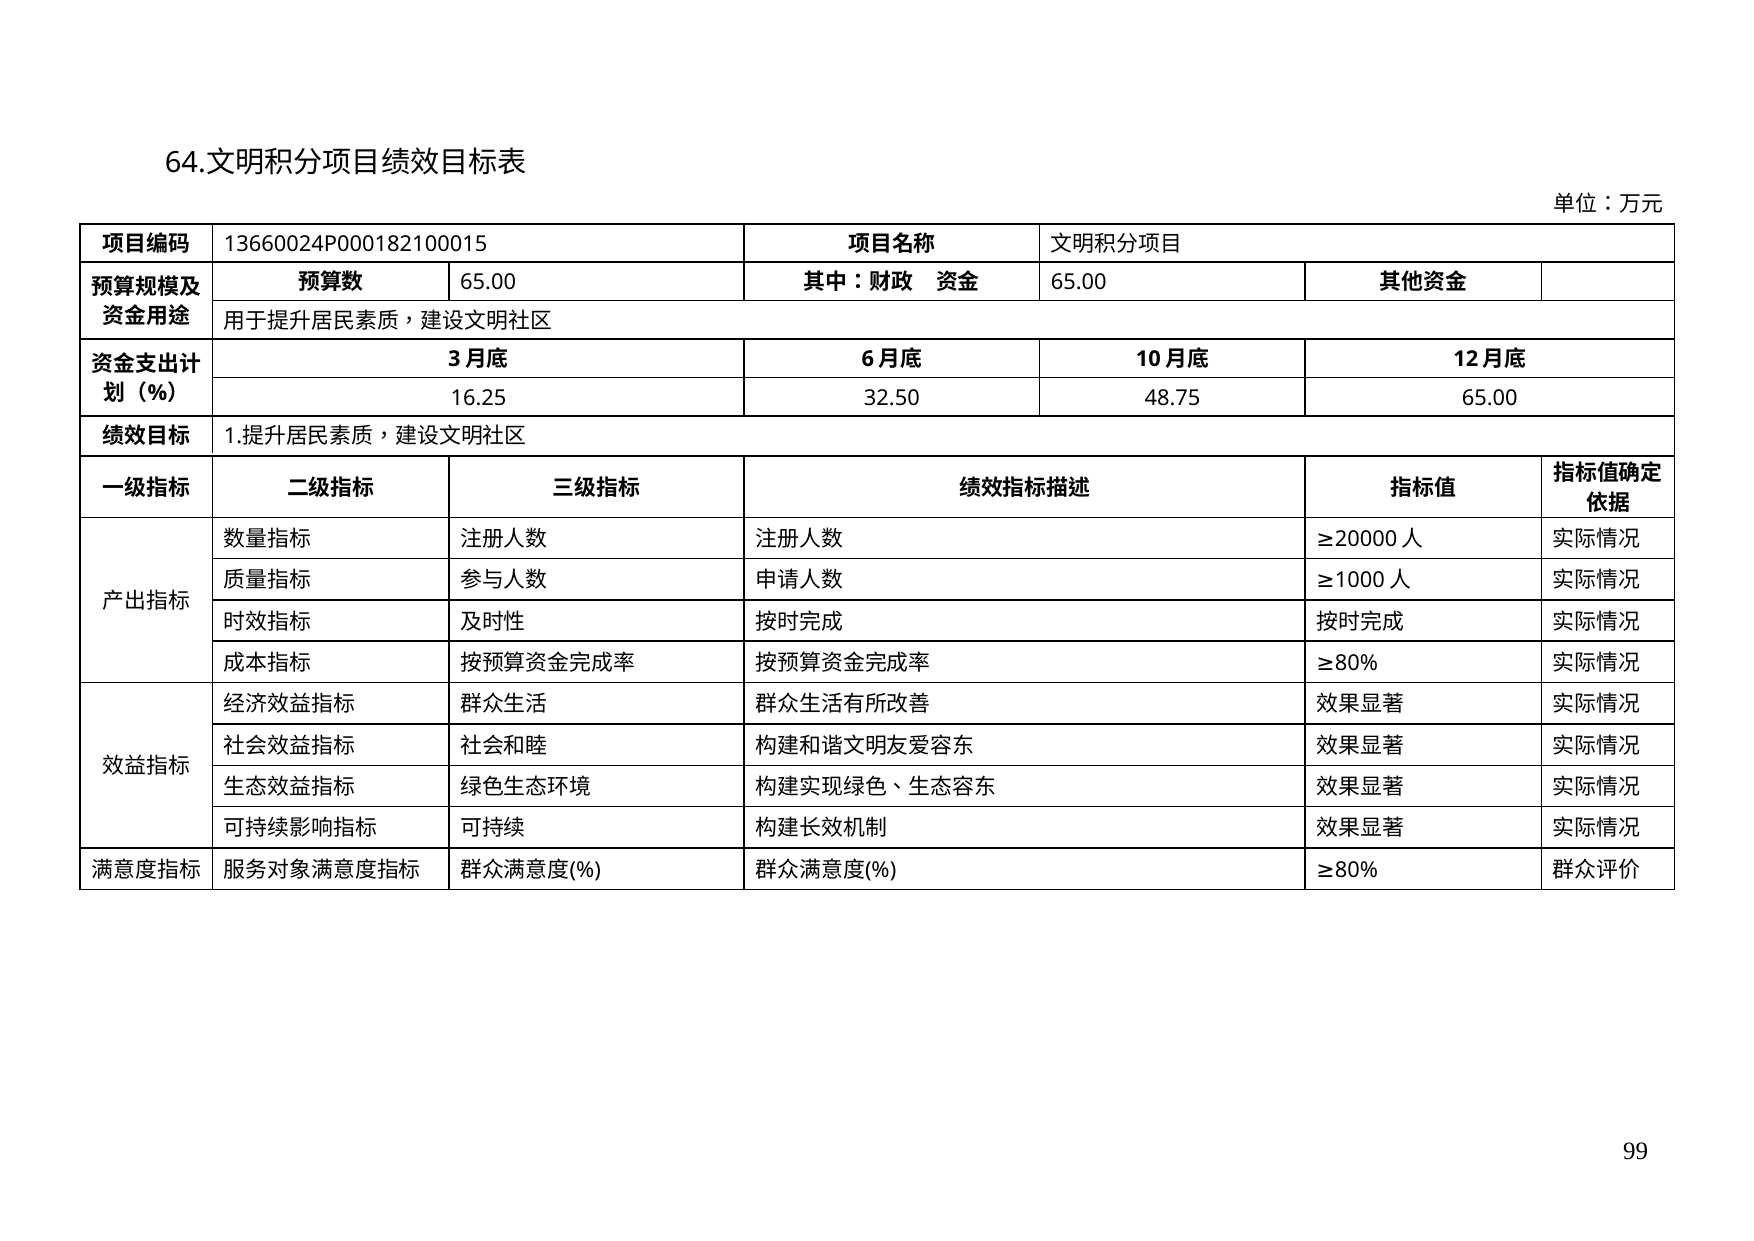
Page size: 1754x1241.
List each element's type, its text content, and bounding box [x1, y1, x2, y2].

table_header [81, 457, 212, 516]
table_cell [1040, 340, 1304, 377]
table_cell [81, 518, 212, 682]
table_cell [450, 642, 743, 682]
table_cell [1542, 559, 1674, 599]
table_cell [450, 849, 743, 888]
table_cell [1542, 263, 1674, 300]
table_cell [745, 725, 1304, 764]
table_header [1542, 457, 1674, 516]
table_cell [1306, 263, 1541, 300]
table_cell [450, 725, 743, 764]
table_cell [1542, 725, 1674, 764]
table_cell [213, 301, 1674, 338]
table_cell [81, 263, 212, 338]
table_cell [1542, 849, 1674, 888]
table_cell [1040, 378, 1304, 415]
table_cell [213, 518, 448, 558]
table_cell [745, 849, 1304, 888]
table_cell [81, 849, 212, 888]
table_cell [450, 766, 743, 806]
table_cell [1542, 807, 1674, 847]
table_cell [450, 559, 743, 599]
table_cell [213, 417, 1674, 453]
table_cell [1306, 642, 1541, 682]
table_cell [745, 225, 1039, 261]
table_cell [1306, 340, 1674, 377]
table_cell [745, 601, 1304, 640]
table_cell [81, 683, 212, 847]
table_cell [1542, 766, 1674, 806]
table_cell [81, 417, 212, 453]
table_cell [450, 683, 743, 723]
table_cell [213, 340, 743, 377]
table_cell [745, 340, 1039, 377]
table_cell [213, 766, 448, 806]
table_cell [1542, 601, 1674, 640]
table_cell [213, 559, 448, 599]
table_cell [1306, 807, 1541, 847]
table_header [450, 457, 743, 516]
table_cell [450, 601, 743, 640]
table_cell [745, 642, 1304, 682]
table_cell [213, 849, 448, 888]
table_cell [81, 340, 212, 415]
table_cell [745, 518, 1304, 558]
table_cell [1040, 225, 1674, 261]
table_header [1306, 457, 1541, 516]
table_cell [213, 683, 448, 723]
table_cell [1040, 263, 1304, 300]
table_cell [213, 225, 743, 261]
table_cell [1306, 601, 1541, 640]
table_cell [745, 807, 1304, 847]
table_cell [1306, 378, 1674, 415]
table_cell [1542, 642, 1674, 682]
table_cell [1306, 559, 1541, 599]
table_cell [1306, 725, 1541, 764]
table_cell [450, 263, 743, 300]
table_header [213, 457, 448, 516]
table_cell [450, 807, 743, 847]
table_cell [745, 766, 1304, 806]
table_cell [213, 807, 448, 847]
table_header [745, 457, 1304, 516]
text 64.文明积分项目绩效目标表 [106, 142, 1648, 181]
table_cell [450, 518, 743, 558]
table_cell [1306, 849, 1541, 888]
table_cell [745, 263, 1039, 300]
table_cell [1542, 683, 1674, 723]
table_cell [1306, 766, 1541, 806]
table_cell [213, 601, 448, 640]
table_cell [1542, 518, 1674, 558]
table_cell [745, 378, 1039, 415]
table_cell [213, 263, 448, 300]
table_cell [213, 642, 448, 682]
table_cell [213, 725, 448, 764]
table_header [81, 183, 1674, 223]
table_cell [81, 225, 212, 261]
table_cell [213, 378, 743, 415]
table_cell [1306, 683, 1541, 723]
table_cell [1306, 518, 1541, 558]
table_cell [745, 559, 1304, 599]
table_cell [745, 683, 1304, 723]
